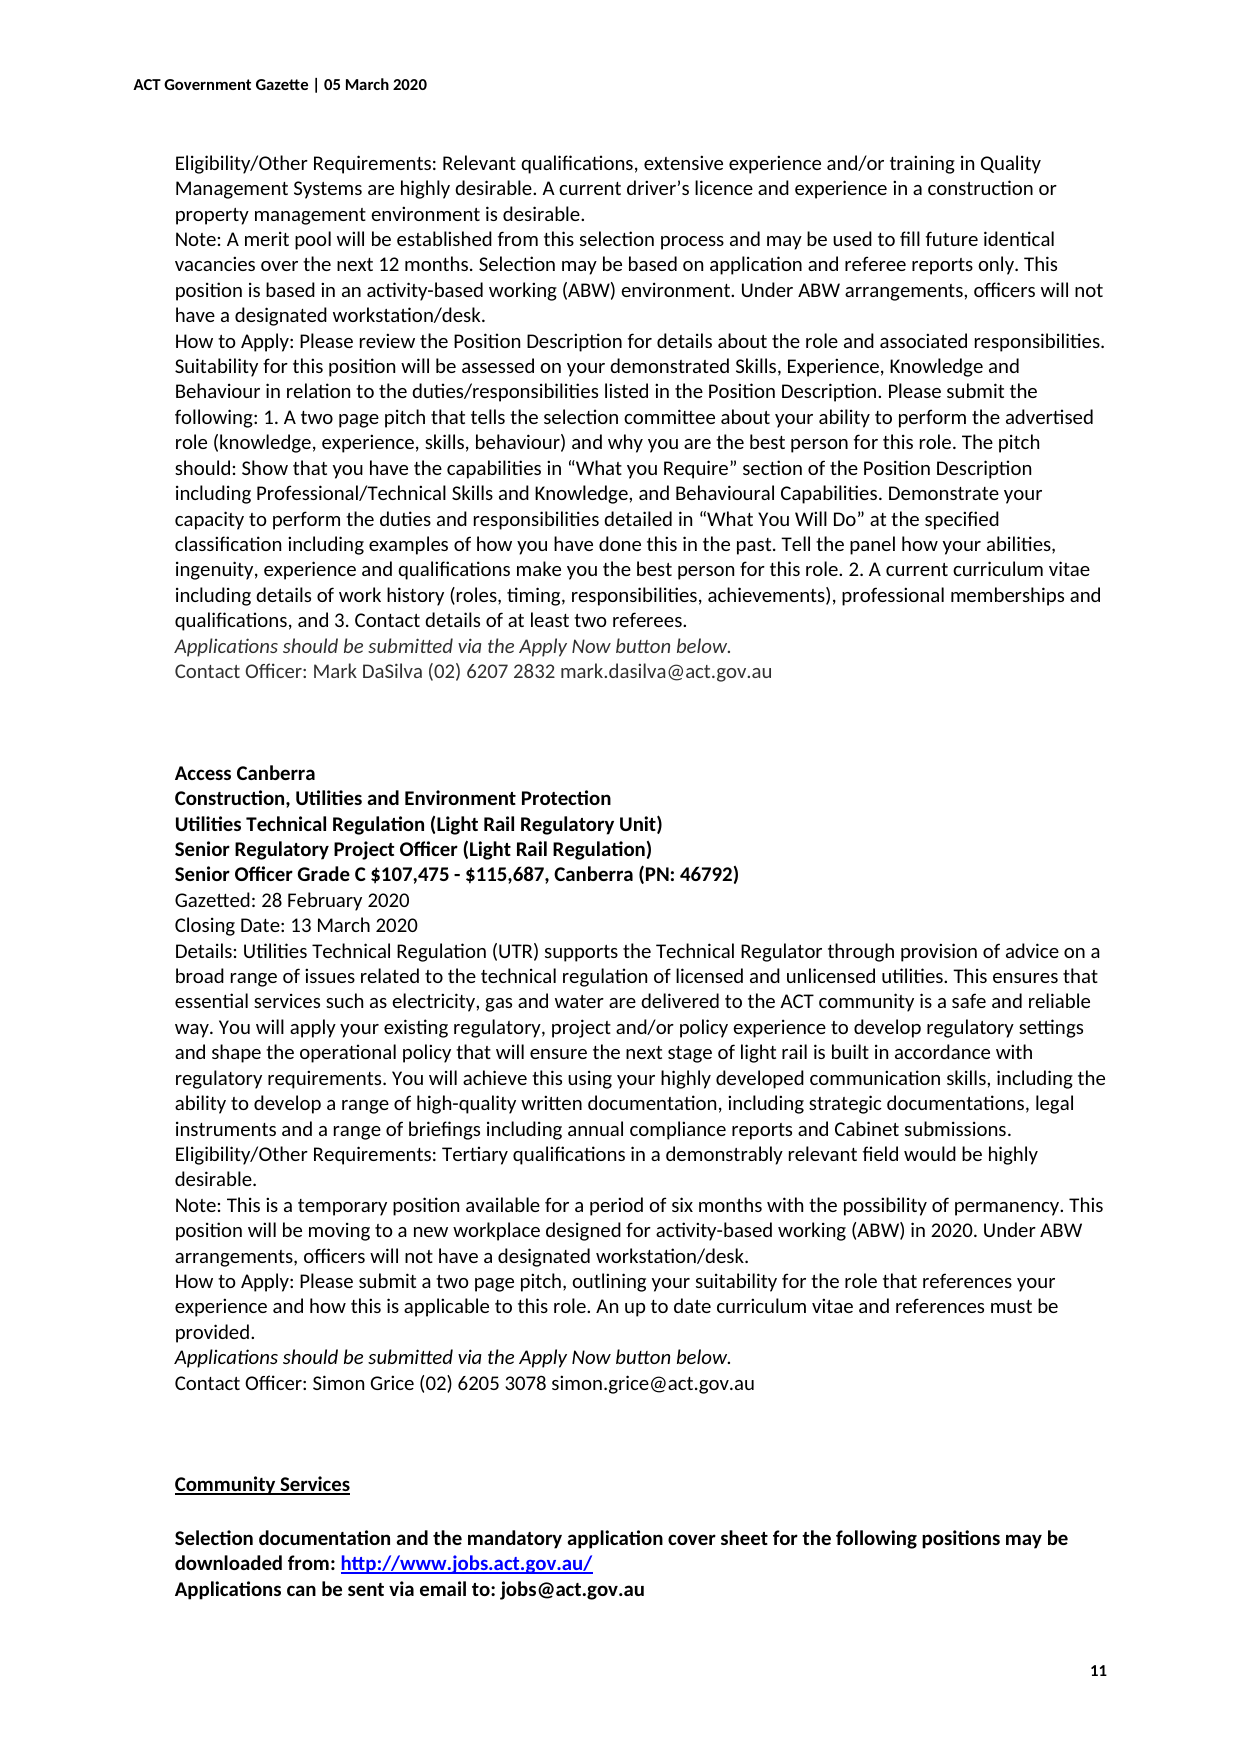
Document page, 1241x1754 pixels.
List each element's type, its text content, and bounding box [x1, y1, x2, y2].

text How to Apply: Please submit a two page pitch, outlining your suitability for the role that references your experience and how this is applicable to this role. An up to date curriculum vitae and references must be provided. [174, 1268, 1107, 1344]
text Applications should be submitted via the Apply Now button below. [174, 633, 1107, 658]
text Eligibility/Other Requirements: Tertiary qualifications in a demonstrably relevant field would be highly desirable. [174, 1141, 1107, 1192]
text Applications can be sent via email to: jobs@act.gov.au [174, 1576, 1107, 1601]
text Note: A merit pool will be established from this selection process and may be used to fill future identical vacancies over the next 12 months. Selection may be based on application and referee reports only. This position is based in an activity-based working (ABW) environment. Under ABW arrangements, officers will not have a designated workstation/desk. [174, 226, 1107, 328]
text Gazetted: 28 February 2020 [174, 887, 1107, 912]
text Access Canberra [174, 760, 1107, 785]
text Details: Utilities Technical Regulation (UTR) supports the Technical Regulator through provision of advice on a broad range of issues related to the technical regulation of licensed and unlicensed utilities. This ensures that essential services such as electricity, gas and water are delivered to the ACT community is a safe and reliable way. You will apply your existing regulatory, project and/or policy experience to develop regulatory settings and shape the operational policy that will ensure the next stage of light rail is built in accordance with regulatory requirements. You will achieve this using your highly developed communication skills, including the ability to develop a range of high-quality written documentation, including strategic documentations, legal instruments and a range of briefings including annual compliance reports and Cabinet submissions. [174, 938, 1107, 1141]
text Senior Officer Grade C $107,475 - $115,687, Canberra (PN: 46792) [174, 862, 1107, 887]
text Selection documentation and the mandatory application cover sheet for the following positions may be downloaded from: http://www.jobs.act.gov.au/ [174, 1525, 1107, 1576]
text Applications should be submitted via the Apply Now button below. [174, 1344, 1107, 1370]
text Community Services [174, 1472, 1107, 1497]
text Closing Date: 13 March 2020 [174, 912, 1107, 938]
text Construction, Utilities and Environment Protection [174, 785, 1107, 811]
text Utilities Technical Regulation (Light Rail Regulatory Unit) [174, 811, 1107, 836]
text Contact Officer: Mark DaSilva (02) 6207 2832 mark.dasilva@act.gov.au [174, 658, 1107, 684]
text Eligibility/Other Requirements: Relevant qualifications, extensive experience and/or training in Quality Management Systems are highly desirable. A current driver’s licence and experience in a construction or property management environment is desirable. [174, 150, 1107, 226]
text Senior Regulatory Project Officer (Light Rail Regulation) [174, 836, 1107, 862]
text Note: This is a temporary position available for a period of six months with the possibility of permanency. This position will be moving to a new workplace designed for activity-based working (ABW) in 2020. Under ABW arrangements, officers will not have a designated workstation/desk. [174, 1192, 1107, 1268]
text How to Apply: Please review the Position Description for details about the role and associated responsibilities. Suitability for this position will be assessed on your demonstrated Skills, Experience, Knowledge and Behaviour in relation to the duties/responsibilities listed in the Position Description. Please submit the following: 1. A two page pitch that tells the selection committee about your ability to perform the advertised role (knowledge, experience, skills, behaviour) and why you are the best person for this role. The pitch should: Show that you have the capabilities in “What you Require” section of the Position Description including Professional/Technical Skills and Knowledge, and Behavioural Capabilities. Demonstrate your capacity to perform the duties and responsibilities detailed in “What You Will Do” at the specified classification including examples of how you have done this in the past. Tell the panel how your abilities, ingenuity, experience and qualifications make you the best person for this role. 2. A current curriculum vitae including details of work history (roles, timing, responsibilities, achievements), professional memberships and qualifications, and 3. Contact details of at least two referees. [174, 328, 1107, 633]
text Contact Officer: Simon Grice (02) 6205 3078 simon.grice@act.gov.au [174, 1370, 1107, 1395]
